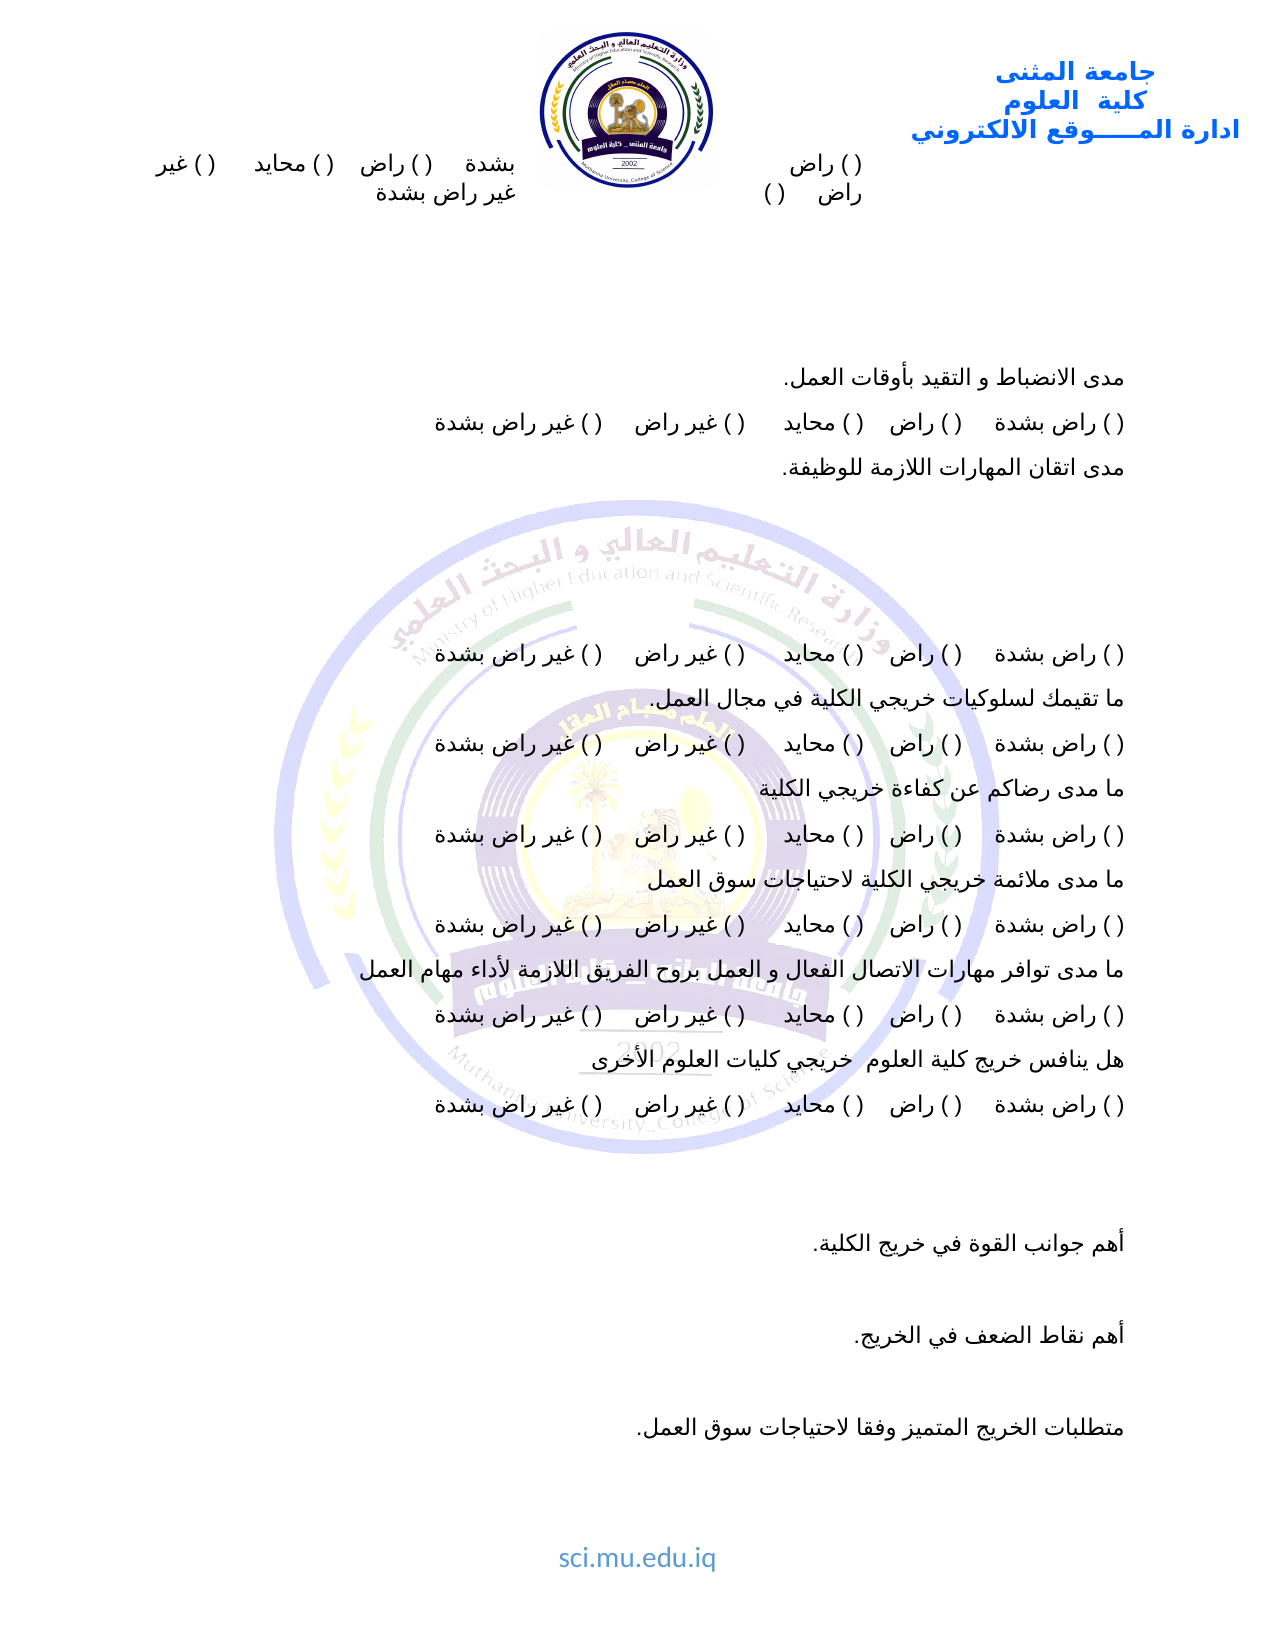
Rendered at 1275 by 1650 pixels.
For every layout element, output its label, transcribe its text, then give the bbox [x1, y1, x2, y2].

text ( ) راض بشدة ( ) راض ( ) محايد ( ) غير راض ( ) غير راض بشدة [150, 150, 1125, 205]
text مدى الانضباط و التقيد بأوقات العمل. [150, 364, 1125, 391]
text ( ) راض بشدة ( ) راض ( ) محايد ( ) غير راض ( ) غير راض بشدة [150, 821, 1125, 847]
text ما تقيمك لسلوكيات خريجي الكلية في مجال العمل. [150, 685, 1125, 712]
text ( ) راض بشدة ( ) راض ( ) محايد ( ) غير راض ( ) غير راض بشدة [150, 1091, 1125, 1117]
text أهم نقاط الضعف في الخريج. [150, 1322, 1125, 1348]
text مدى اتقان المهارات اللازمة للوظيفة. [150, 454, 1125, 481]
text ( ) راض بشدة ( ) راض ( ) محايد ( ) غير راض ( ) غير راض بشدة [150, 1001, 1125, 1027]
text ( ) راض بشدة ( ) راض ( ) محايد ( ) غير راض ( ) غير راض بشدة [150, 911, 1125, 937]
picture [537, 29, 716, 150]
text ( ) راض بشدة ( ) راض ( ) محايد ( ) غير راض ( ) غير راض بشدة [150, 640, 1125, 666]
text ( ) راض بشدة ( ) راض ( ) محايد ( ) غير راض ( ) غير راض بشدة [150, 730, 1125, 757]
text ما مدى ملائمة خريجي الكلية لاحتياجات سوق العمل [150, 866, 1125, 892]
text هل ينافس خريج كلية العلوم خريجي كليات العلوم الأخرى [150, 1046, 1125, 1072]
text أهم جوانب القوة في خريج الكلية. [150, 1230, 1125, 1256]
text ما مدى رضاكم عن كفاءة خريجي الكلية [150, 775, 1125, 802]
text متطلبات الخريج المتميز وفقا لاحتياجات سوق العمل. [150, 1414, 1125, 1440]
text ما مدى توافر مهارات الاتصال الفعال و العمل بروح الفريق اللازمة لأداء مهام العمل [150, 956, 1125, 982]
text ( ) راض بشدة ( ) راض ( ) محايد ( ) غير راض ( ) غير راض بشدة [150, 409, 1125, 436]
